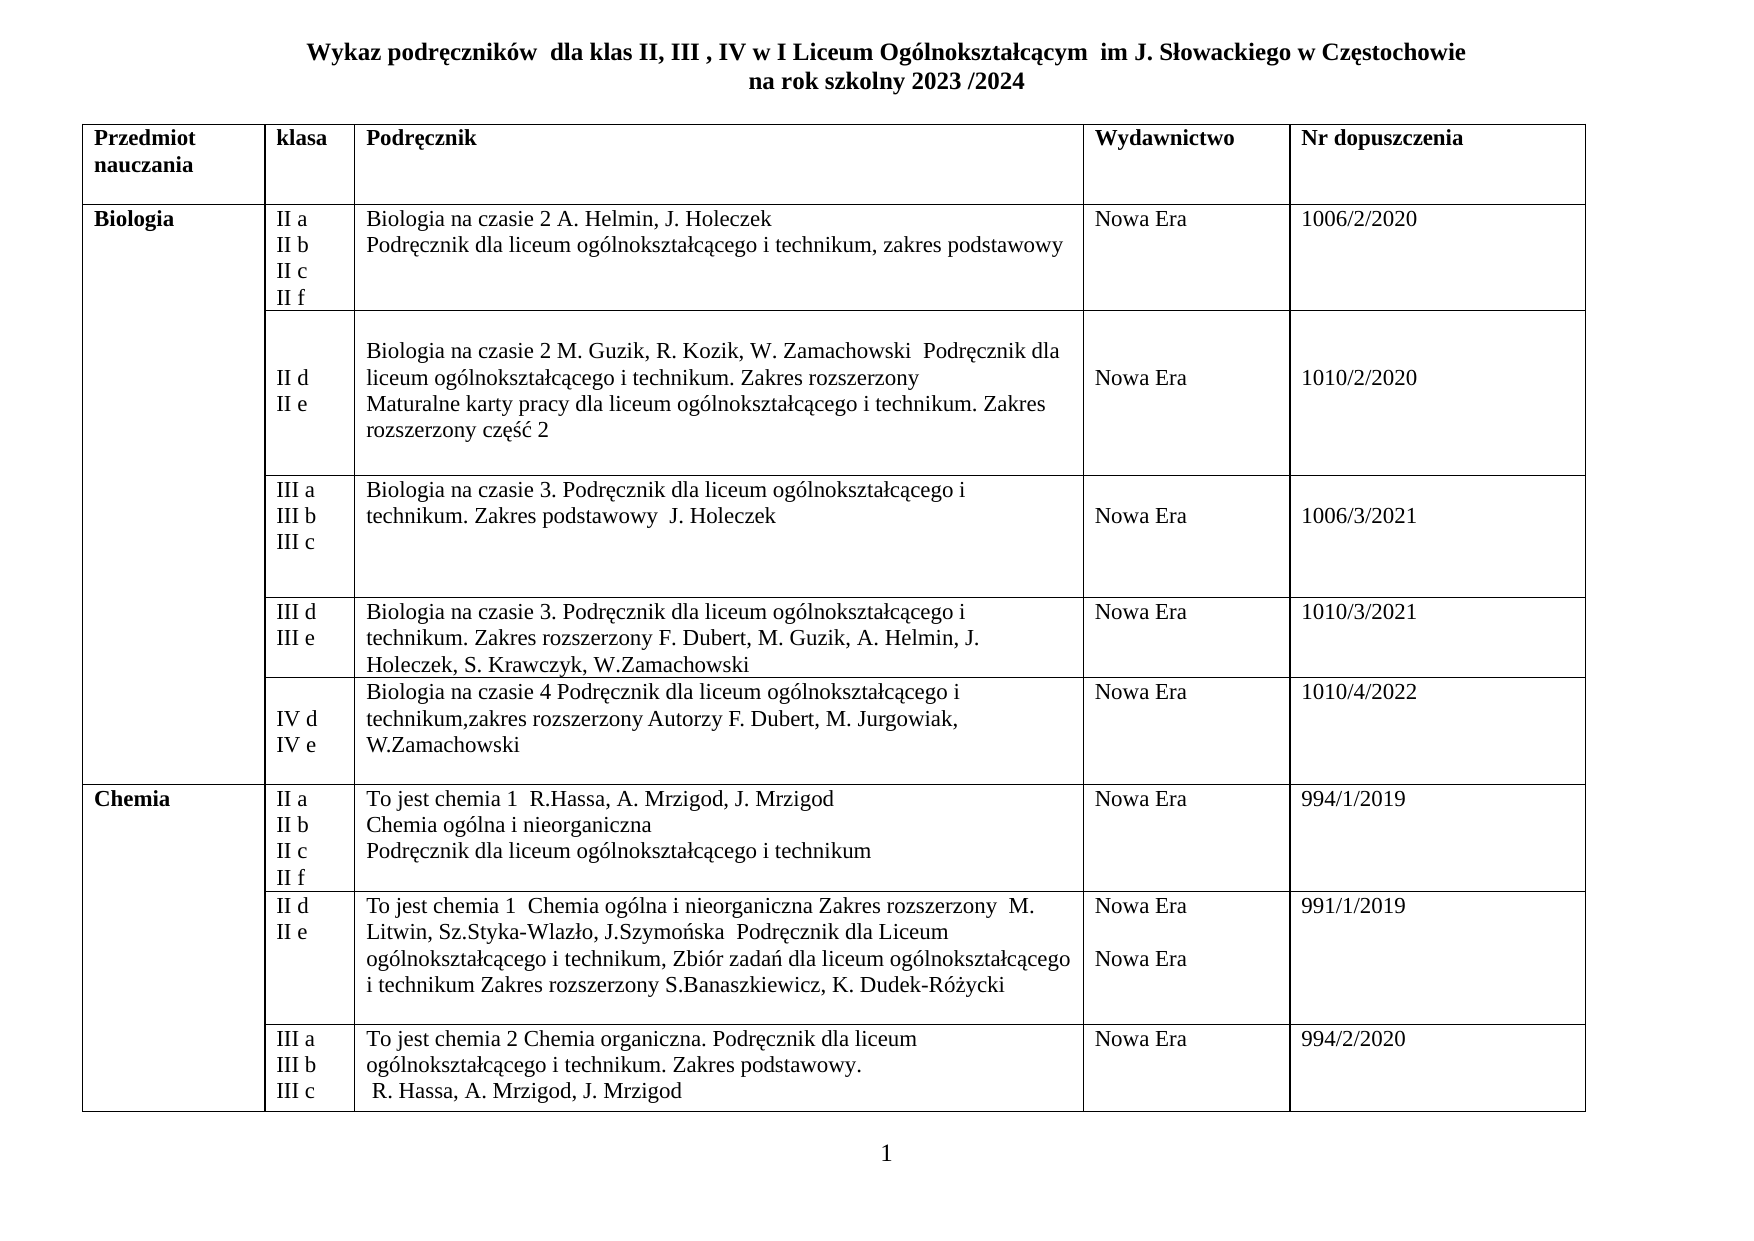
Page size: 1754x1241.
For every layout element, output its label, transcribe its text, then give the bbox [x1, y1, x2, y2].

table_cell To jest chemia 1 R.Hassa, A. Mrzigod, J. Mrzigod Chemia ogólna i nieorganiczna Podręcznik dla liceum ogólnokształcącego i technikum [355, 785, 1083, 891]
table_cell To jest chemia 1 Chemia ogólna i nieorganiczna Zakres rozszerzony M. Litwin, Sz.Styka-Wlazło, J.Szymońska Podręcznik dla Liceum ogólnokształcącego i technikum, Zbiór zadań dla liceum ogólnokształcącego i technikum Zakres rozszerzony S.Banaszkiewicz, K. Dudek-Różycki [355, 892, 1083, 1024]
table_cell II a II b II c II f [266, 205, 354, 310]
table_cell III a III b III c [266, 476, 354, 597]
table_cell Nowa Era Nowa Era [1084, 892, 1289, 1024]
table_cell II d II e [266, 311, 354, 474]
table_cell IV d IV e [266, 678, 354, 784]
table_cell Nowa Era [1084, 311, 1289, 474]
table_cell To jest chemia 2 Chemia organiczna. Podręcznik dla liceum ogólnokształcącego i technikum. Zakres podstawowy. R. Hassa, A. Mrzigod, J. Mrzigod [355, 1025, 1083, 1111]
table_cell 1010/2/2020 [1291, 311, 1585, 474]
table_cell 994/1/2019 [1291, 785, 1585, 891]
text na rok szkolny 2023 /2024 [94, 66, 1679, 95]
table_cell Biologia na czasie 3. Podręcznik dla liceum ogólnokształcącego i technikum. Zakres podstawowy J. Holeczek [355, 476, 1083, 597]
table_cell Nowa Era [1084, 598, 1289, 677]
table_cell III a III b III c [266, 1025, 354, 1111]
table_cell Nowa Era [1084, 1025, 1289, 1111]
table_cell 1006/2/2020 [1291, 205, 1585, 310]
table_cell Nowa Era [1084, 678, 1289, 784]
table_cell Nowa Era [1084, 785, 1289, 891]
table_cell II a II b II c II f [266, 785, 354, 891]
table_cell Nowa Era [1084, 476, 1289, 597]
table_header klasa [266, 125, 354, 203]
table_cell Biologia na czasie 4 Podręcznik dla liceum ogólnokształcącego i technikum,zakres rozszerzony Autorzy F. Dubert, M. Jurgowiak, W.Zamachowski [355, 678, 1083, 784]
table_cell Biologia na czasie 2 M. Guzik, R. Kozik, W. Zamachowski Podręcznik dla liceum ogólnokształcącego i technikum. Zakres rozszerzony Maturalne karty pracy dla liceum ogólnokształcącego i technikum. Zakres rozszerzony część 2 [355, 311, 1083, 474]
table_cell Biologia na czasie 2 A. Helmin, J. Holeczek Podręcznik dla liceum ogólnokształcącego i technikum, zakres podstawowy [355, 205, 1083, 310]
table_cell 1010/4/2022 [1291, 678, 1585, 784]
table_header Nr dopuszczenia [1291, 125, 1585, 203]
table_cell Chemia [83, 785, 264, 1111]
table_cell 1006/3/2021 [1291, 476, 1585, 597]
table_cell Nowa Era [1084, 205, 1289, 310]
table_header Przedmiot nauczania [83, 125, 264, 203]
table_cell II d II e [266, 892, 354, 1024]
table_cell III d III e [266, 598, 354, 677]
table_header Wydawnictwo [1084, 125, 1289, 203]
table_cell Biologia na czasie 3. Podręcznik dla liceum ogólnokształcącego i technikum. Zakres rozszerzony F. Dubert, M. Guzik, A. Helmin, J. Holeczek, S. Krawczyk, W.Zamachowski [355, 598, 1083, 677]
table_cell 1010/3/2021 [1291, 598, 1585, 677]
text Wykaz podręczników dla klas II, III , IV w I Liceum Ogólnokształcącym im J. Słowackiego w Częstochowie [94, 37, 1679, 66]
table_header Podręcznik [355, 125, 1083, 203]
table_cell 991/1/2019 [1291, 892, 1585, 1024]
table_cell 994/2/2020 [1291, 1025, 1585, 1111]
table_cell Biologia [83, 205, 264, 784]
